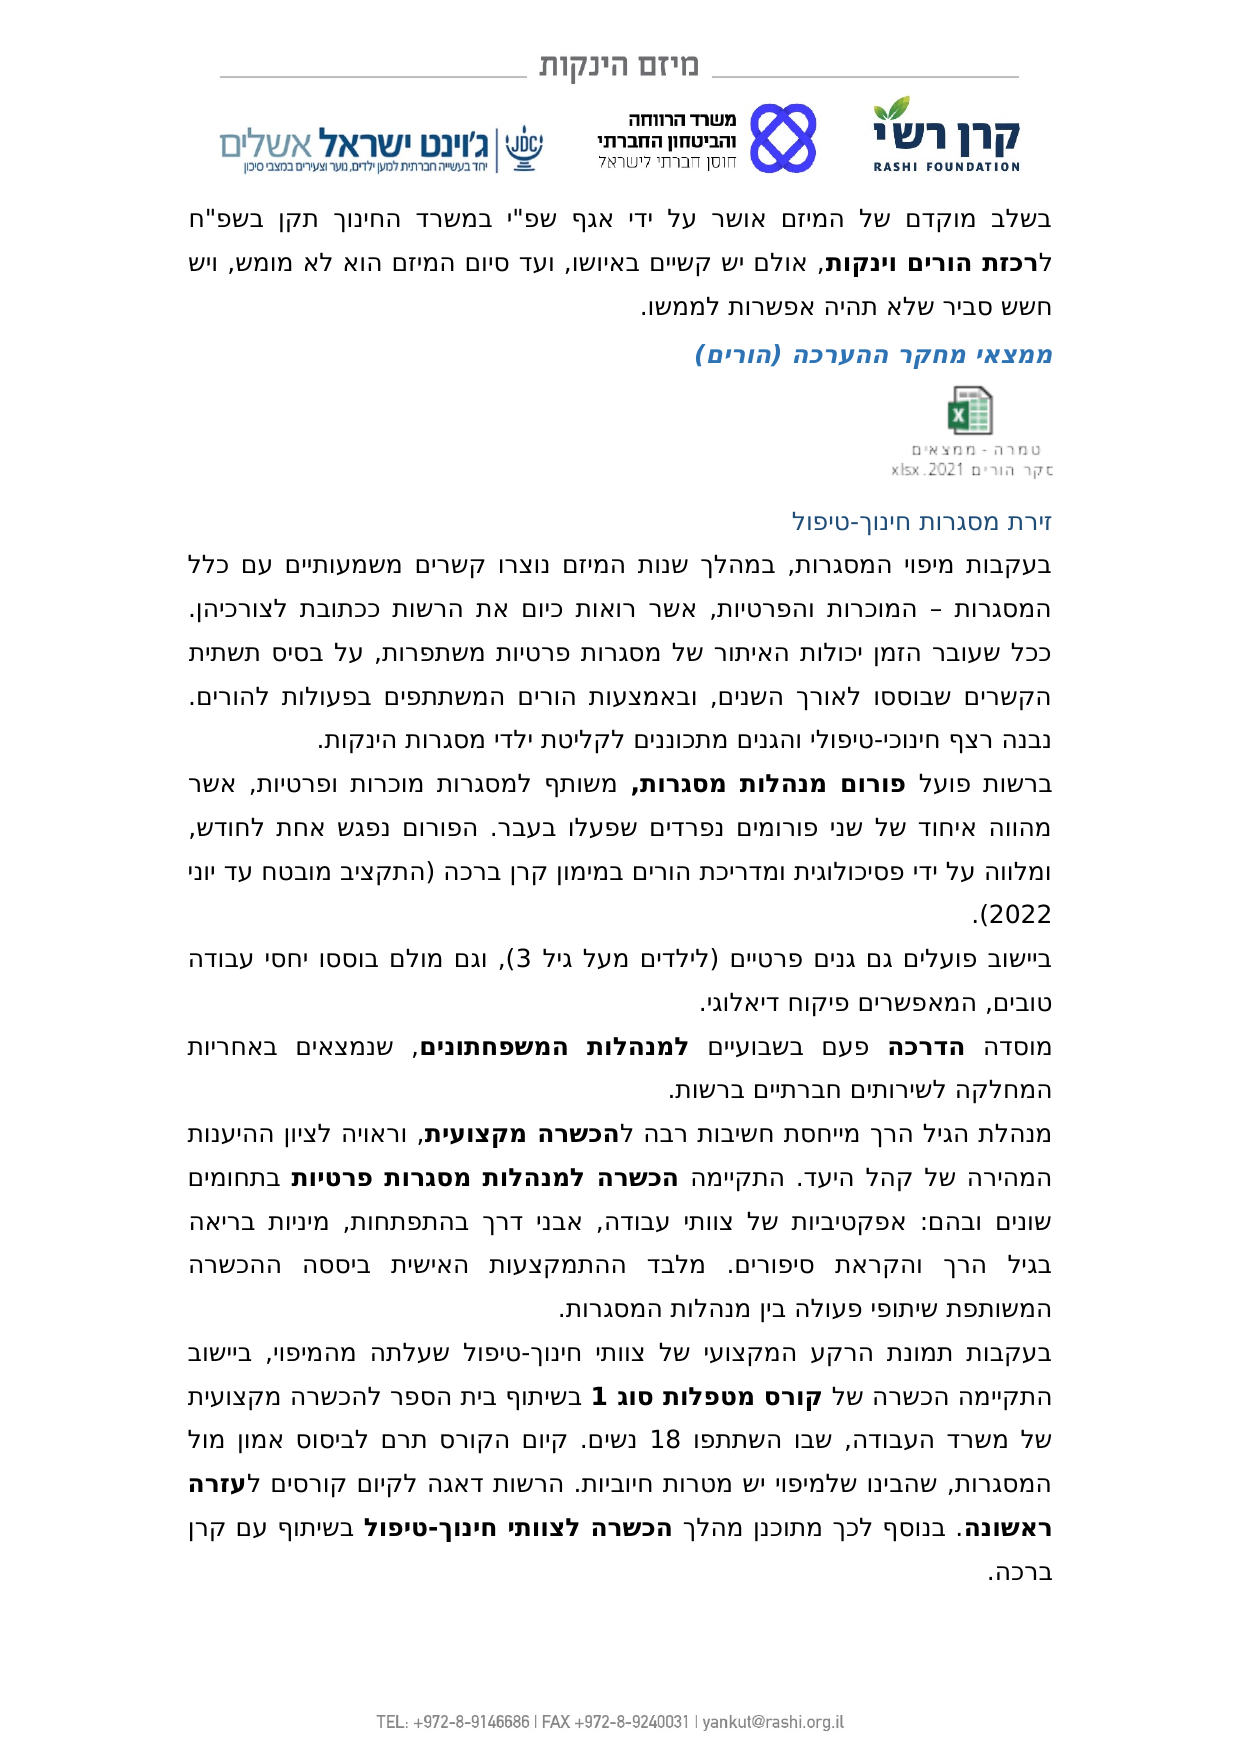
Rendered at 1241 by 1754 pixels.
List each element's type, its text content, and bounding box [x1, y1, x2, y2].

text ברשות פועל פורום מנהלות מסגרות, משותף למסגרות מוכרות ופרטיות, אשר מהווה איחוד של שני פורומים נפרדים שפעלו בעבר. הפורום נפגש אחת לחודש, ומלווה על ידי פסיכולוגית ומדריכת הורים במימון קרן ברכה (התקציב מובטח עד יוני 2022). [187, 769, 1053, 930]
picture [110, 1688, 1114, 1754]
text בעקבות מיפוי המסגרות, במהלך שנות המיזם נוצרו קשרים משמעותיים עם כלל המסגרות – המוכרות והפרטיות, אשר רואות כיום את הרשות ככתובת לצורכיהן. ככל שעובר הזמן יכולות האיתור של מסגרות פרטיות משתפרות, על בסיס תשתית הקשרים שבוססו לאורך השנים, ובאמצעות הורים המשתתפים בפעולות להורים. נבנה רצף חינוכי-טיפולי והגנים מתכוננים לקליטת ילדי מסגרות הינקות. [187, 551, 1053, 755]
subtitle ממצאי מחקר ההערכה (הורים) [187, 340, 1053, 369]
text מנהלת הגיל הרך מייחסת חשיבות רבה להכשרה מקצועית, וראויה לציון ההיענות המהירה של קהל היעד. התקיימה הכשרה למנהלות מסגרות פרטיות בתחומים שונים ובהם: אפקטיביות של צוותי עבודה, אבני דרך בהתפתחות, מיניות בריאה בגיל הרך והקראת סיפורים. מלבד ההתמקצעות האישית ביססה ההכשרה המשותפת שיתופי פעולה בין מנהלות המסגרות. [187, 1119, 1053, 1323]
text ביישוב פועלים גם גנים פרטיים (לילדים מעל גיל 3), וגם מולם בוססו יחסי עבודה טובים, המאפשרים פיקוח דיאלוגי. [187, 944, 1053, 1017]
subtitle זירת מסגרות חינוך-טיפול [187, 507, 1053, 536]
picture [187, 15, 1050, 188]
text מוסדה הדרכה פעם בשבועיים למנהלות המשפחתונים, שנמצאים באחריות המחלקה לשירותים חברתיים ברשות. [187, 1032, 1053, 1105]
text בשלב מוקדם של המיזם אושר על ידי אגף שפ"י במשרד החינוך תקן בשפ"ח לרכזת הורים וינקות, אולם יש קשיים באיושו, ועד סיום המיזם הוא לא מומש, ויש חשש סביר שלא תהיה אפשרות לממשו. [187, 73, 1053, 321]
text בעקבות תמונת הרקע המקצועי של צוותי חינוך-טיפול שעלתה מהמיפוי, ביישוב התקיימה הכשרה של קורס מטפלות סוג 1 בשיתוף בית הספר להכשרה מקצועית של משרד העבודה, שבו השתתפו 18 נשים. קיום הקורס תרם לביסוס אמון מול המסגרות, שהבינו שלמיפוי יש מטרות חיוביות. הרשות דאגה לקיום קורסים לעזרה ראשונה. בנוסף לכך מתוכנן מהלך הכשרה לצוותי חינוך-טיפול בשיתוף עם קרן ברכה. [187, 1338, 1053, 1586]
